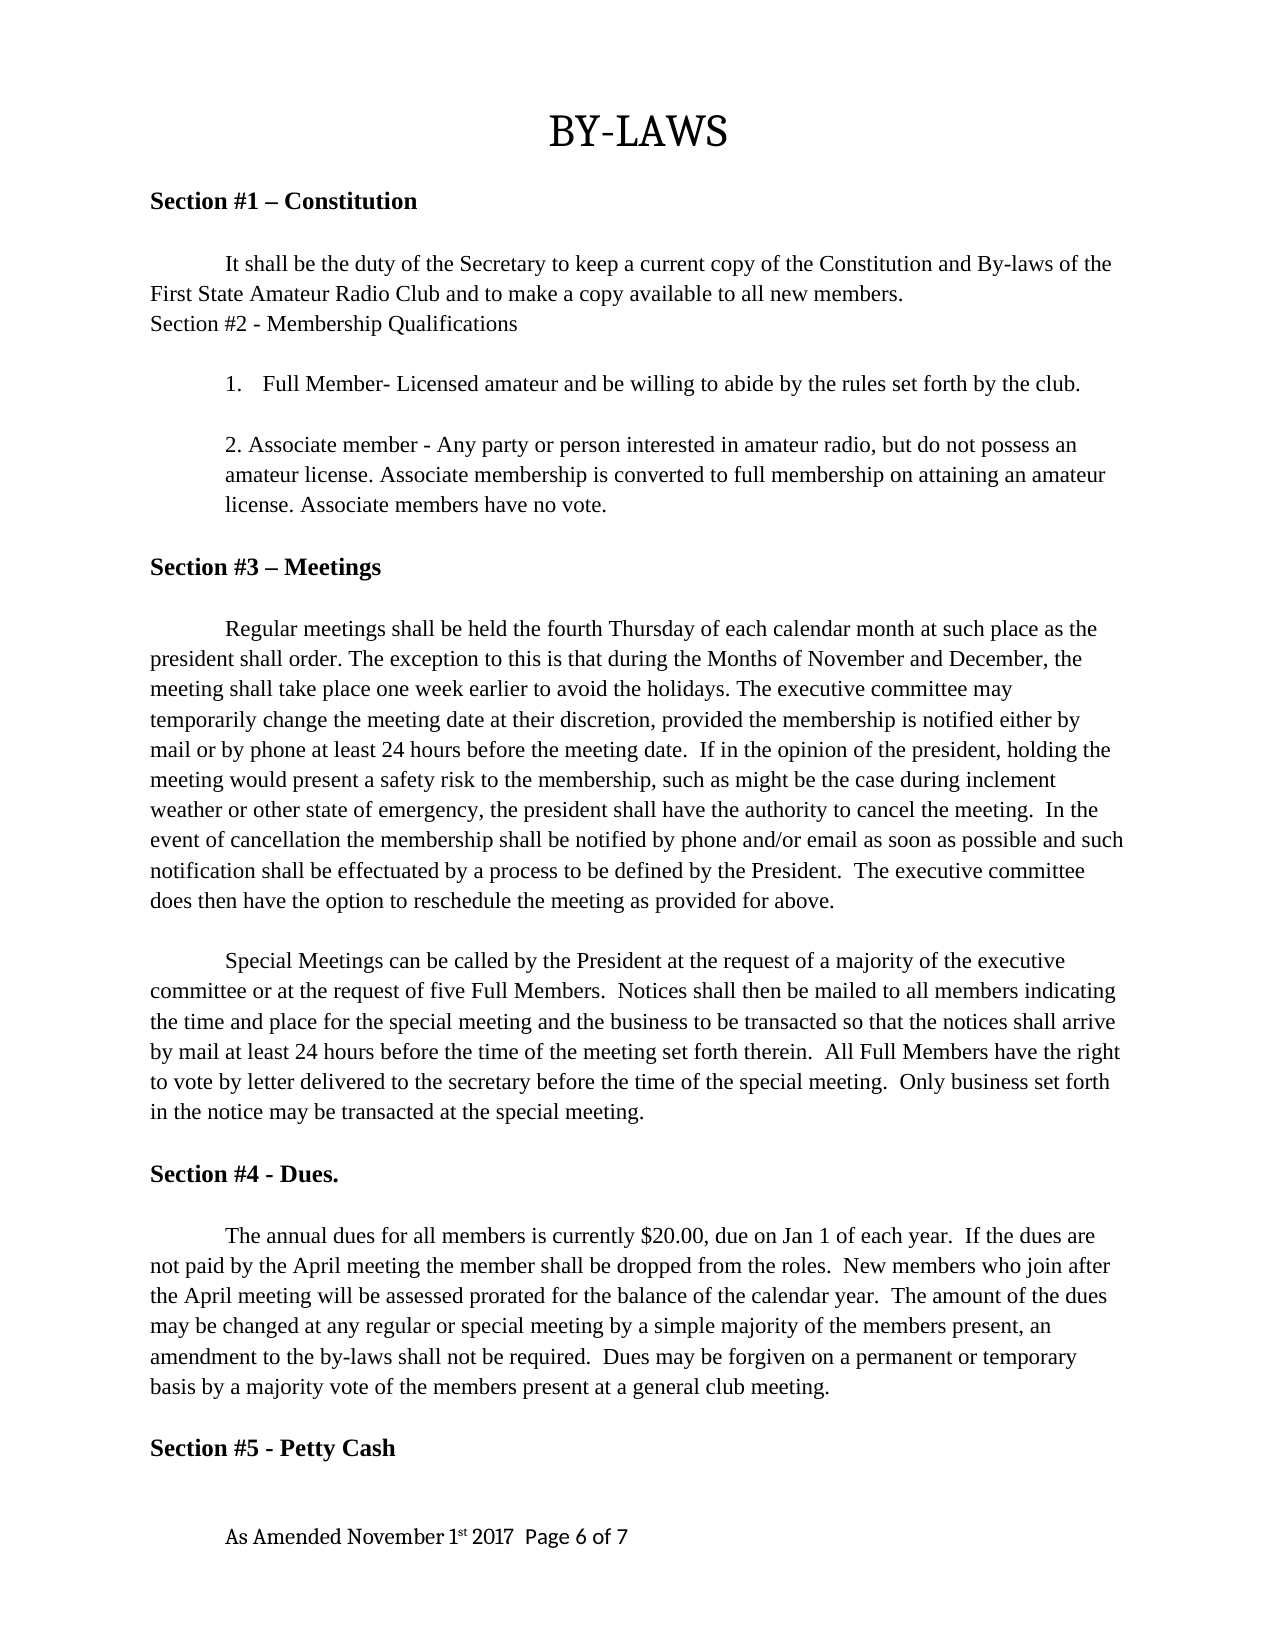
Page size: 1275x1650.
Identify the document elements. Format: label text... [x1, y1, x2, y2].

text Section #4 - Dues. [150, 1159, 1125, 1187]
text BY-LAWS [150, 105, 1125, 158]
text The annual dues for all members is currently $20.00, due on Jan 1 of each year. If the dues are not paid by the April meeting the member shall be dropped from the roles. New members who join after the April meeting will be assessed prorated for the balance of the calendar year. The amount of the dues may be changed at any regular or special meeting by a simple majority of the members present, an amendment to the by-laws shall not be required. Dues may be forgiven on a permanent or temporary basis by a majority vote of the members present at a general club meeting. [150, 1222, 1125, 1399]
text 2. Associate member - Any party or person interested in amateur radio, but do not possess an amateur license. Associate membership is converted to full membership on attaining an amateur license. Associate members have no vote. [225, 431, 1125, 518]
text It shall be the duty of the Secretary to keep a current copy of the Constitution and By-laws of the First State Amateur Radio Club and to make a copy available to all new members. [150, 250, 1125, 306]
list Full Member- Licensed amateur and be willing to abide by the rules set forth by the club. [225, 371, 1125, 397]
text Special Meetings can be called by the President at the request of a majority of the executive committee or at the request of five Full Members. Notices shall then be mailed to all members indicating the time and place for the special meeting and the business to be transacted so that the notices shall arrive by mail at least 24 hours before the time of the meeting set forth therein. All Full Members have the right to vote by letter delivered to the secretary before the time of the special meeting. Only business set forth in the notice may be transacted at the special meeting. [150, 947, 1125, 1125]
text Section #2 - Membership Qualifications [150, 310, 1125, 336]
text Section #3 – Meetings [150, 552, 1125, 581]
text Regular meetings shall be held the fourth Thursday of each calendar month at such place as the president shall order. The exception to this is that during the Months of November and December, the meeting shall take place one week earlier to avoid the holidays. The executive committee may temporarily change the meeting date at their discretion, provided the membership is notified either by mail or by phone at least 24 hours before the meeting date. If in the opinion of the president, holding the meeting would present a safety risk to the membership, such as might be the case during inclement weather or other state of emergency, the president shall have the authority to cancel the meeting. In the event of cancellation the membership shall be notified by phone and/or email as soon as possible and such notification shall be effectuated by a process to be defined by the President. The executive committee does then have the option to reschedule the meeting as provided for above. [150, 615, 1125, 913]
text Section #1 – Constitution [150, 186, 1125, 215]
text Section #5 - Petty Cash [150, 1433, 1125, 1462]
